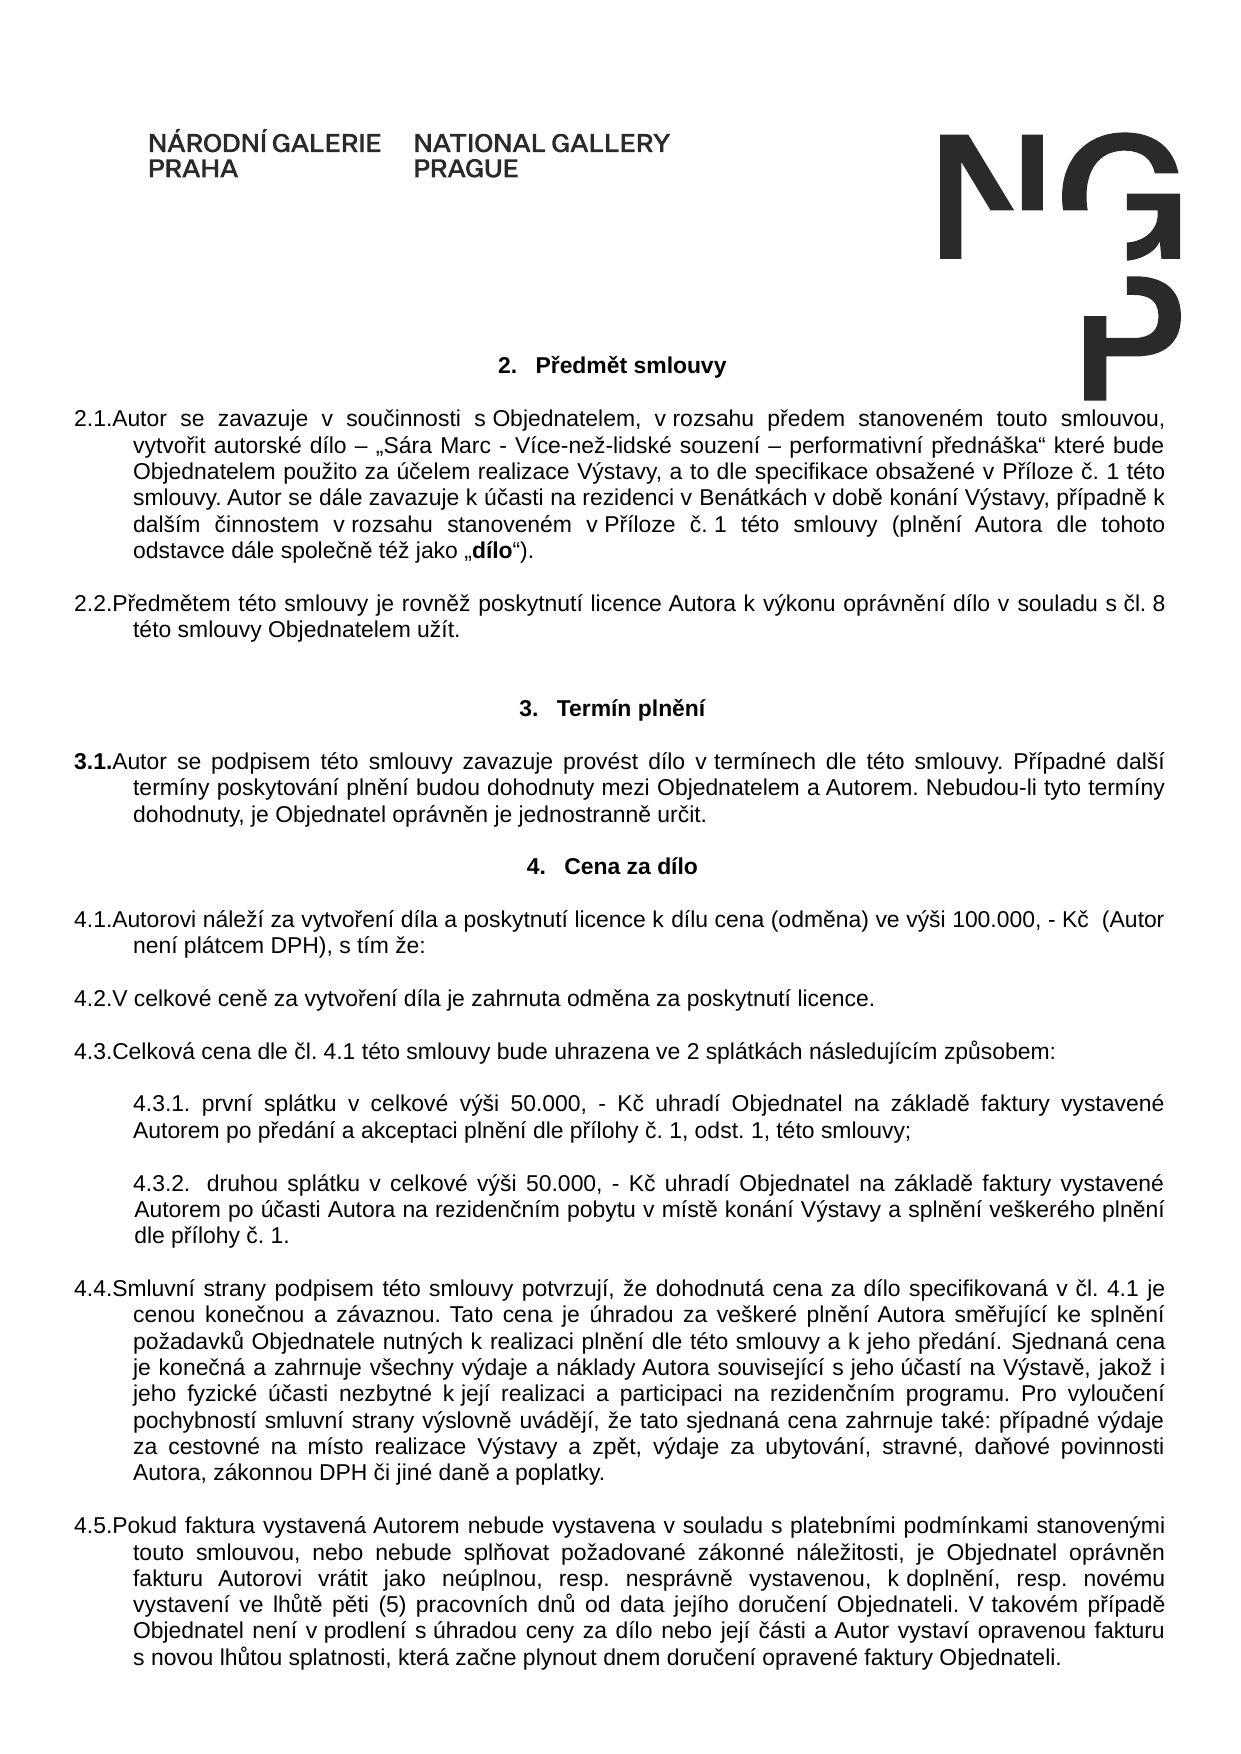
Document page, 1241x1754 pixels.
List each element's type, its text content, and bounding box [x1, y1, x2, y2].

list V celkové ceně za vytvoření díla je zahrnuta odměna za poskytnutí licence. [74, 985, 1165, 1011]
text 4.3.1. první splátku v celkové výši 50.000, - Kč uhradí Objednatel na základě faktury vystavené Autorem po předání a akceptaci plnění dle přílohy č. 1, odst. 1, této smlouvy; [133, 1090, 1165, 1143]
list Autor se zavazuje v součinnosti s Objednatelem, v rozsahu předem stanoveném touto smlouvou, vytvořit autorské dílo – „Sára Marc - Více-než-lidské souzení – performativní přednáška“ které bude Objednatelem použito za účelem realizace Výstavy, a to dle specifikace obsažené v Příloze č. 1 této smlouvy. Autor se dále zavazuje k účasti na rezidenci v Benátkách v době konání Výstavy, případně k dalším činnostem v rozsahu stanoveném v Příloze č. 1 této smlouvy (plnění Autora dle tohoto odstavce dále společně též jako „dílo“). [74, 405, 1165, 563]
list Autor se podpisem této smlouvy zavazuje provést dílo v termínech dle této smlouvy. Případné další termíny poskytování plnění budou dohodnuty mezi Objednatelem a Autorem. Nebudou-li tyto termíny dohodnuty, je Objednatel oprávněn je jednostranně určit. [74, 748, 1165, 827]
list Termín plnění [59, 695, 1165, 721]
list druhou splátku v celkové výši 50.000, - Kč uhradí Objednatel na základě faktury vystavené Autorem po účasti Autora na rezidenčním pobytu v místě konání Výstavy a splnění veškerého plnění dle přílohy č. 1. [133, 1169, 1165, 1248]
list Předmět smlouvy [59, 352, 1165, 379]
list Předmětem této smlouvy je rovněž poskytnutí licence Autora k výkonu oprávnění dílo v souladu s čl. 8 této smlouvy Objednatelem užít. [74, 590, 1165, 642]
list Cena za dílo [59, 853, 1165, 879]
list Pokud faktura vystavená Autorem nebude vystavena v souladu s platebními podmínkami stanovenými touto smlouvou, nebo nebude splňovat požadované zákonné náležitosti, je Objednatel oprávněn fakturu Autorovi vrátit jako neúplnou, resp. nesprávně vystavenou, k doplnění, resp. novému vystavení ve lhůtě pěti (5) pracovních dnů od data jejího doručení Objednateli. V takovém případě Objednatel není v prodlení s úhradou ceny za dílo nebo její části a Autor vystaví opravenou fakturu s novou lhůtou splatnosti, která začne plynout dnem doručení opravené faktury Objednateli. [74, 1512, 1165, 1670]
list Autorovi náleží za vytvoření díla a poskytnutí licence k dílu cena (odměna) ve výši 100.000, - Kč (Autor není plátcem DPH), s tím že: [74, 906, 1165, 959]
list Celková cena dle čl. 4.1 této smlouvy bude uhrazena ve 2 splátkách následujícím způsobem: [74, 1038, 1165, 1064]
list Smluvní strany podpisem této smlouvy potvrzují, že dohodnutá cena za dílo specifikovaná v čl. 4.1 je cenou konečnou a závaznou. Tato cena je úhradou za veškeré plnění Autora směřující ke splnění požadavků Objednatele nutných k realizaci plnění dle této smlouvy a k jeho předání. Sjednaná cena je konečná a zahrnuje všechny výdaje a náklady Autora související s jeho účastí na Výstavě, jakož i jeho fyzické účasti nezbytné k její realizaci a participaci na rezidenčním programu. Pro vyloučení pochybností smluvní strany výslovně uvádějí, že tato sjednaná cena zahrnuje také: případné výdaje za cestovné na místo realizace Výstavy a zpět, výdaje za ubytování, stravné, daňové povinnosti Autora, zákonnou DPH či jiné daně a poplatky. [74, 1275, 1165, 1486]
